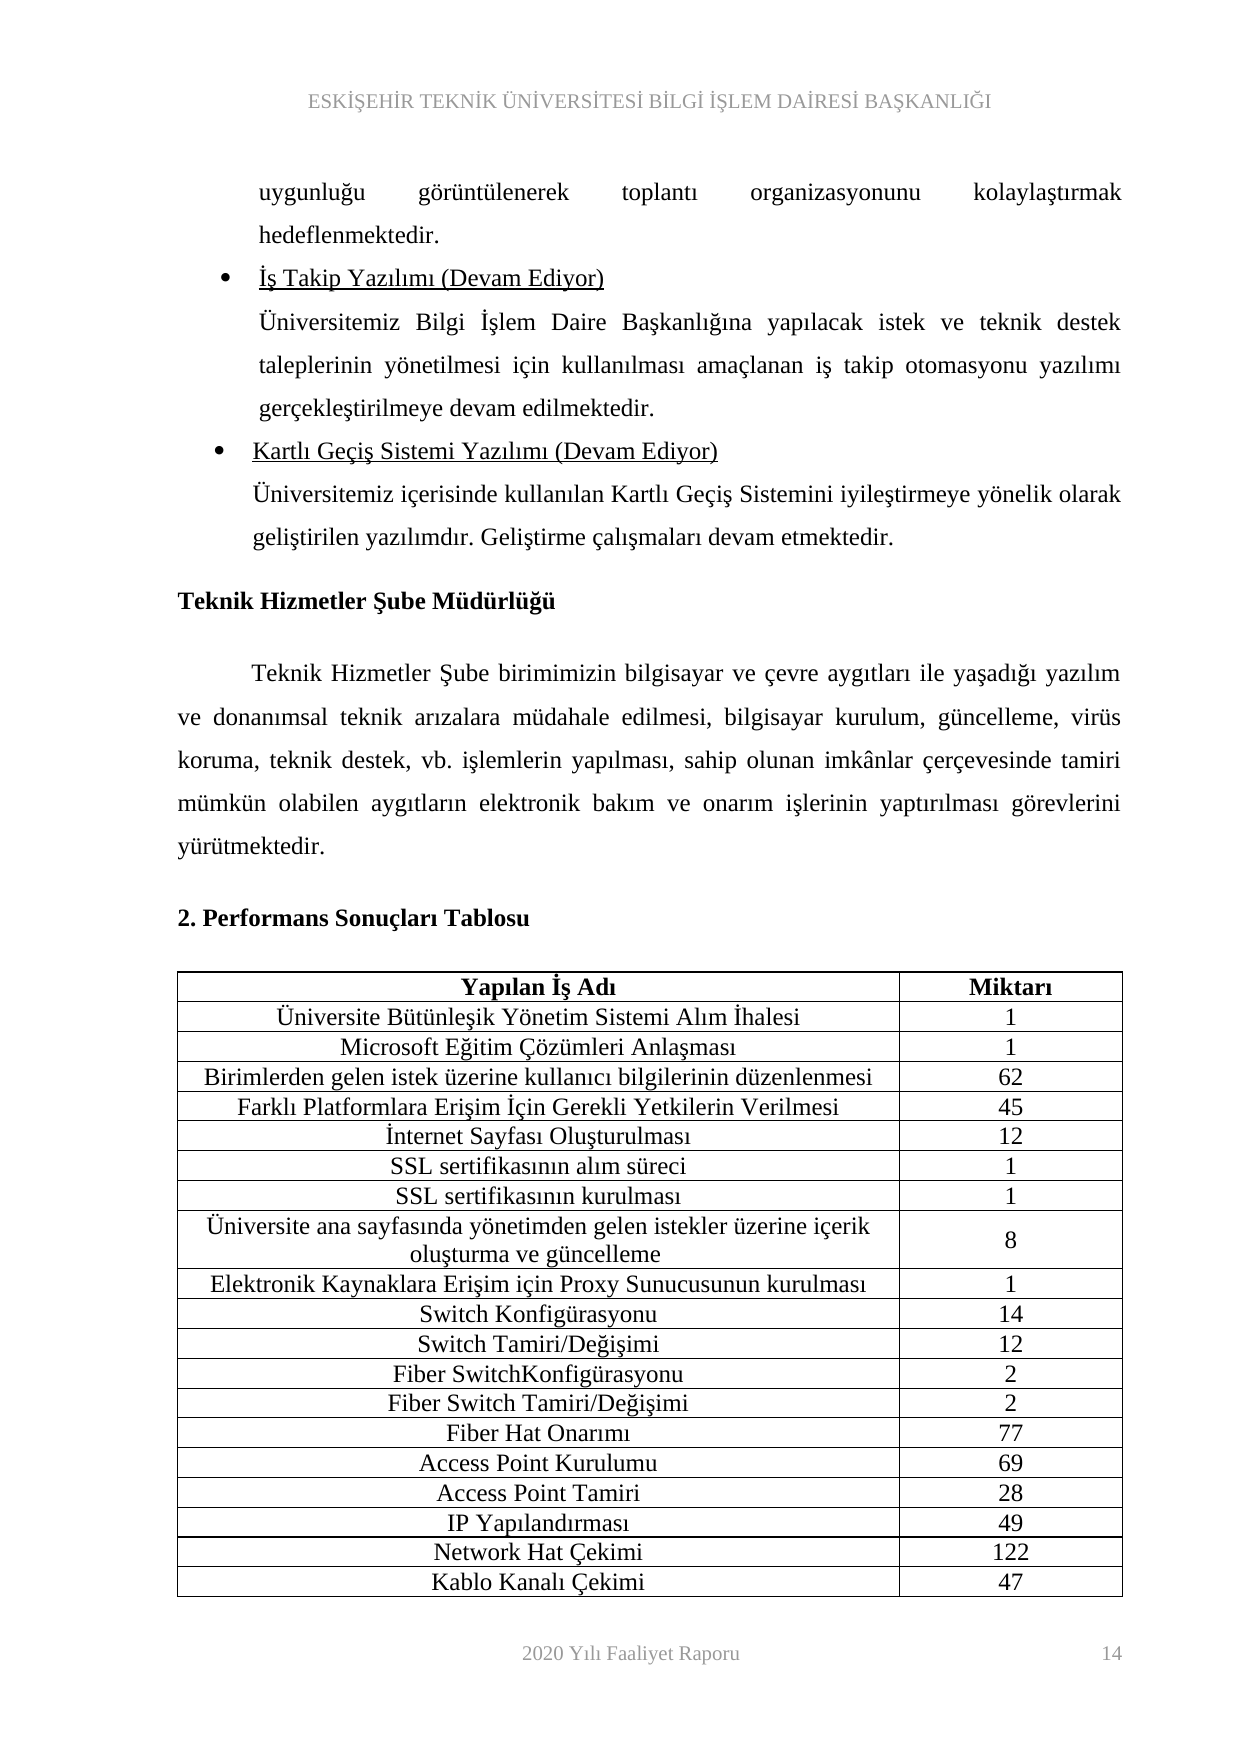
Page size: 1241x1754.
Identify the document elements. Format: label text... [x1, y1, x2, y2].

table_cell 69 [900, 1448, 1122, 1477]
subtitle 2. Performans Sonuçları Tablosu [177, 903, 1122, 932]
table_cell 122 [900, 1538, 1122, 1566]
table_cell Kablo Kanalı Çekimi [178, 1567, 899, 1596]
list İş Takip Yazılımı (Devam Ediyor) [221, 263, 1122, 292]
table_cell SSL sertifikasının alım süreci [178, 1151, 899, 1180]
table_cell 12 [900, 1121, 1122, 1150]
table_cell 1 [900, 1151, 1122, 1180]
table_cell Fiber SwitchKonfigürasyonu [178, 1359, 899, 1387]
table_cell Microsoft Eğitim Çözümleri Anlaşması [178, 1032, 899, 1061]
table_cell 1 [900, 1032, 1122, 1061]
table_cell Elektronik Kaynaklara Erişim için Proxy Sunucusunun kurulması [178, 1269, 899, 1298]
table_cell Farklı Platformlara Erişim İçin Gerekli Yetkilerin Verilmesi [178, 1092, 899, 1120]
list Üniversitemiz içerisinde kullanılan Kartlı Geçiş Sistemini iyileştirmeye yönelik olarak geliştirilen yazılımdır. Geliştirme çalışmaları devam etmektedir. [252, 479, 1122, 551]
table_cell 12 [900, 1329, 1122, 1358]
table_header Miktarı [900, 973, 1122, 1001]
list Kartlı Geçiş Sistemi Yazılımı (Devam Ediyor) [215, 436, 1122, 465]
text Teknik Hizmetler Şube Müdürlüğü [177, 586, 1122, 615]
table_cell 77 [900, 1418, 1122, 1447]
table_cell 1 [900, 1269, 1122, 1298]
table_cell Switch Konfigürasyonu [178, 1299, 899, 1328]
table_cell 49 [900, 1508, 1122, 1536]
table_cell Network Hat Çekimi [178, 1538, 899, 1566]
table_cell 1 [900, 1181, 1122, 1210]
table_cell Üniversite ana sayfasında yönetimden gelen istekler üzerine içerik oluşturma ve güncelleme [178, 1211, 899, 1268]
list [258, 177, 1122, 249]
table_cell Access Point Tamiri [178, 1478, 899, 1507]
table_cell İnternet Sayfası Oluşturulması [178, 1121, 899, 1150]
table_cell 2 [900, 1359, 1122, 1387]
table_cell 1 [900, 1002, 1122, 1031]
table_cell Fiber Hat Onarımı [178, 1418, 899, 1447]
list Teknik Hizmetler Şube birimimizin bilgisayar ve çevre aygıtları ile yaşadığı yazılım ve donanımsal teknik arızalara müdahale edilmesi, bilgisayar kurulum, güncelleme, virüs koruma, teknik destek, vb. işlemlerin yapılması, sahip olunan imkânlar çerçevesinde tamiri mümkün olabilen aygıtların elektronik bakım ve onarım işlerinin yaptırılması görevlerini yürütmektedir. [177, 658, 1122, 860]
table_cell Switch Tamiri/Değişimi [178, 1329, 899, 1358]
table_cell IP Yapılandırması [178, 1508, 899, 1536]
table_cell 2 [900, 1389, 1122, 1417]
table_header Yapılan İş Adı [178, 973, 899, 1001]
table_cell 28 [900, 1478, 1122, 1507]
table_cell 14 [900, 1299, 1122, 1328]
table_cell 62 [900, 1062, 1122, 1091]
table_cell 47 [900, 1567, 1122, 1596]
table_cell 8 [900, 1211, 1122, 1268]
table_cell Üniversite Bütünleşik Yönetim Sistemi Alım İhalesi [178, 1002, 899, 1031]
table_cell Fiber Switch Tamiri/Değişimi [178, 1389, 899, 1417]
table_cell Birimlerden gelen istek üzerine kullanıcı bilgilerinin düzenlenmesi [178, 1062, 899, 1091]
table_cell SSL sertifikasının kurulması [178, 1181, 899, 1210]
table_cell Access Point Kurulumu [178, 1448, 899, 1477]
table_cell 45 [900, 1092, 1122, 1120]
list Üniversitemiz Bilgi İşlem Daire Başkanlığına yapılacak istek ve teknik destek taleplerinin yönetilmesi için kullanılması amaçlanan iş takip otomasyonu yazılımı gerçekleştirilmeye devam edilmektedir. [258, 307, 1122, 422]
